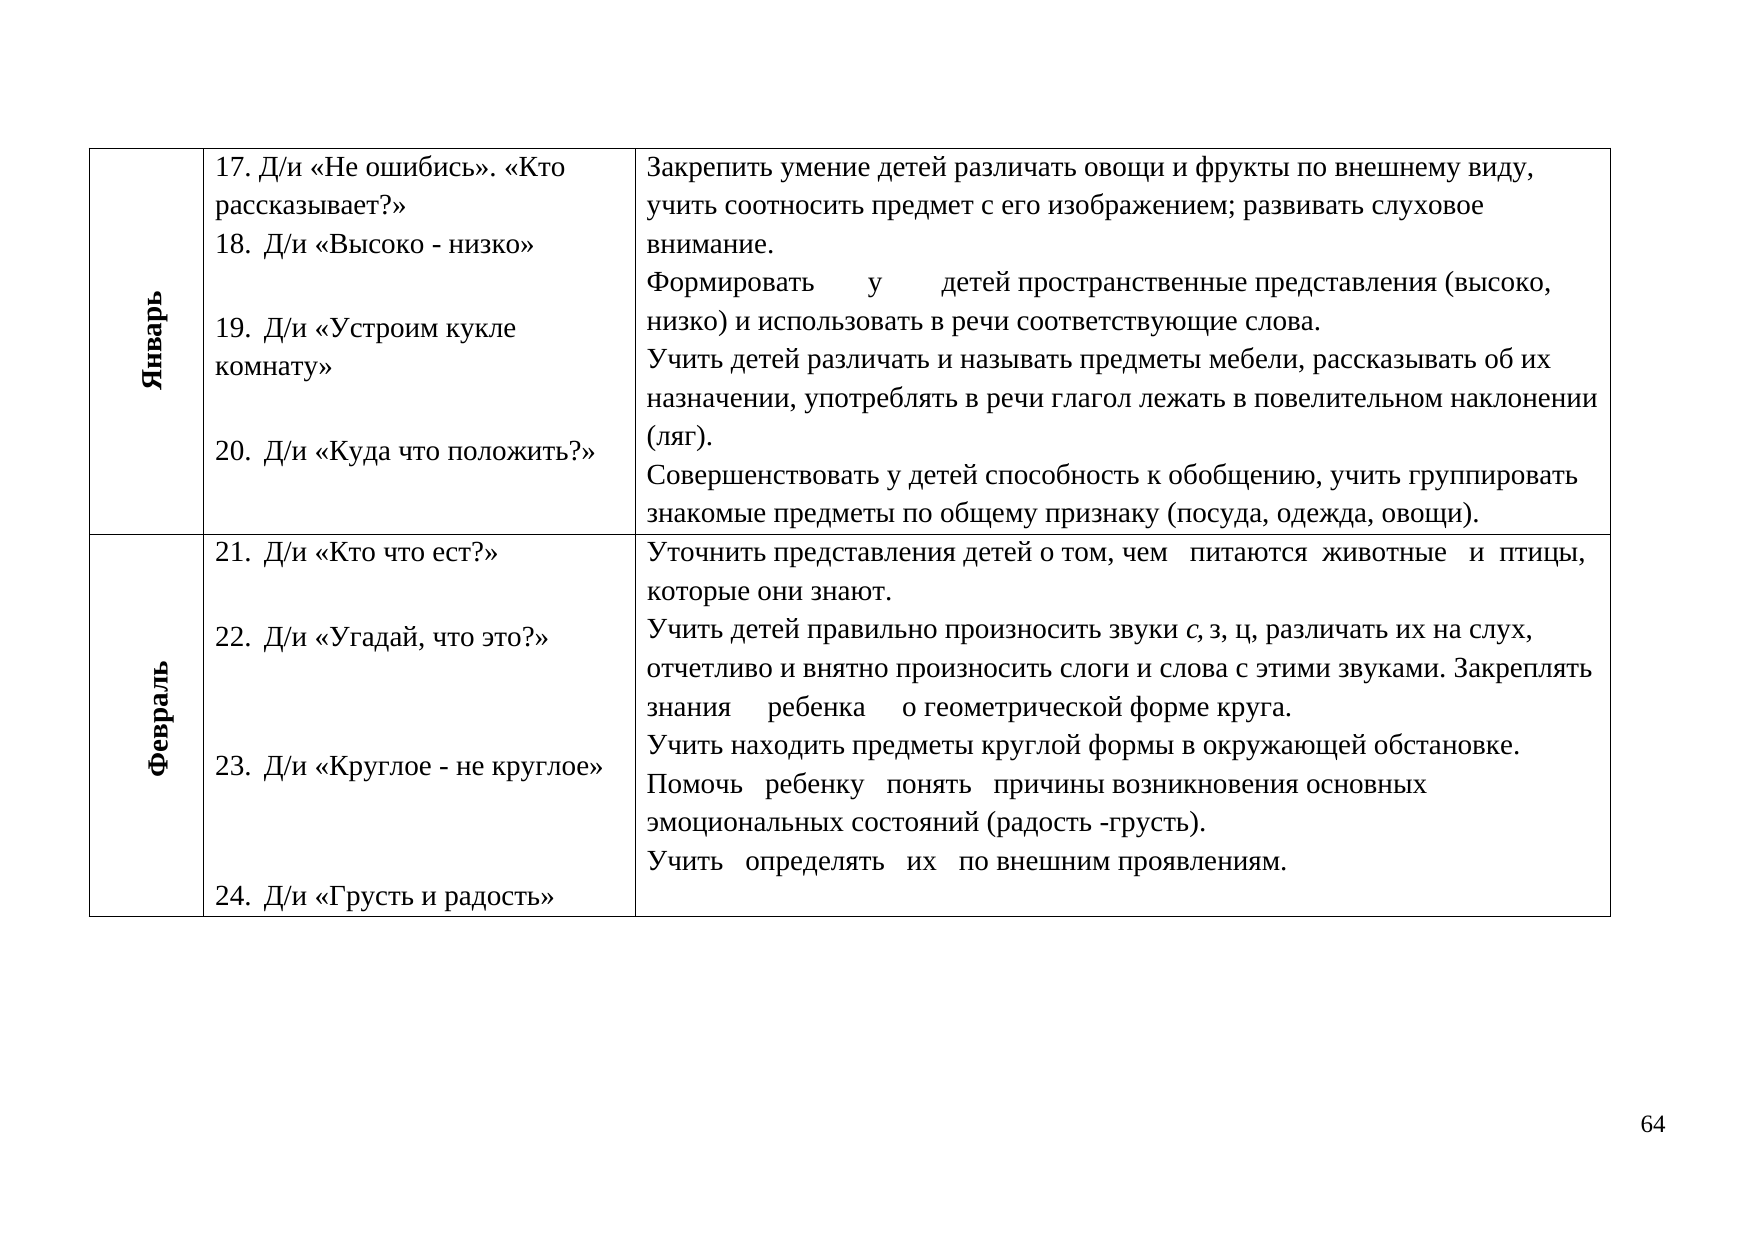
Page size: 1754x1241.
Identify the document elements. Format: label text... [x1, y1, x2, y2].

table_cell 17. Д/и «Не ошибись». «Кто рассказывает?» 18. Д/и «Высоко - низко» 19. Д/и «Устроим кукле комнату» 20. Д/и «Куда что положить?» [204, 149, 635, 533]
table_cell 21. Д/и «Кто что ест?» 22. Д/и «Угадай, что это?» 23. Д/и «Круглое - не круглое» 24. Д/и «Грусть и радость» [204, 535, 635, 916]
table_cell Январь [90, 149, 203, 533]
table_cell Закрепить умение детей различать овощи и фрукты по внешнему виду, учить соотносить предмет с его изображением; развивать слуховое внимание. Формировать у детей пространственные представления (высоко, низко) и использовать в речи соответствующие слова. Учить детей различать и называть предметы мебели, рассказывать об их назначении, употреблять в речи глагол лежать в повелительном наклонении (ляг). Совершенствовать у детей способность к обобщению, учить группировать знакомые предметы по общему признаку (посуда, одежда, овощи). [636, 149, 1610, 533]
table_cell Уточнить представления детей о том, чем питаются животные и птицы, которые они знают. Учить детей правильно произносить звуки с, з, ц, различать их на слух, отчетливо и внятно произносить слоги и слова с этими звуками. Закреплять знания ребенка о геометрической форме круга. Учить находить предметы круглой формы в окружающей обстановке. Помочь ребенку понять причины возникновения основных эмоциональных состояний (радость -грусть). Учить определять их по внешним проявлениям. [636, 535, 1610, 916]
table_cell Февраль [90, 535, 203, 916]
